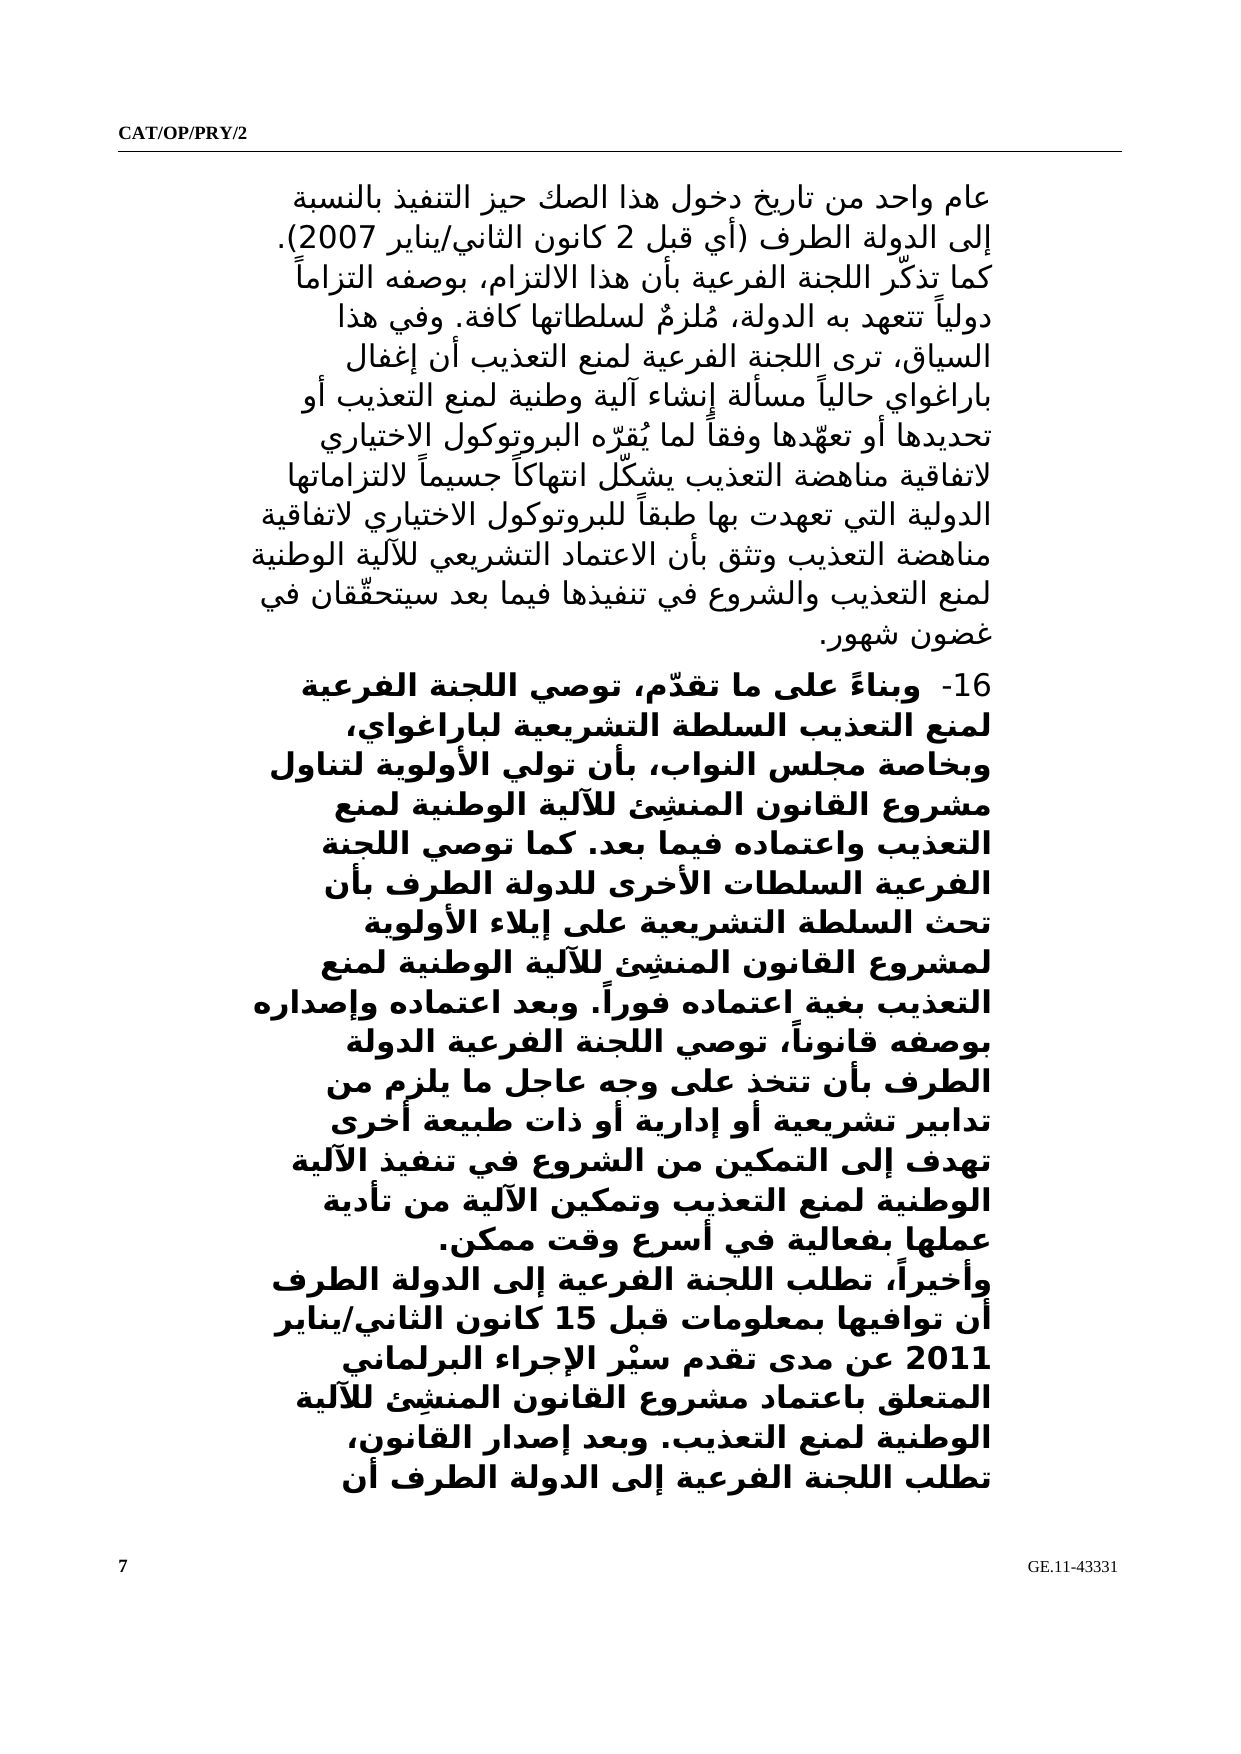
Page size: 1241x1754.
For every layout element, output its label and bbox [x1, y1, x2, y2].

text [248, 665, 992, 1496]
text [248, 177, 992, 652]
